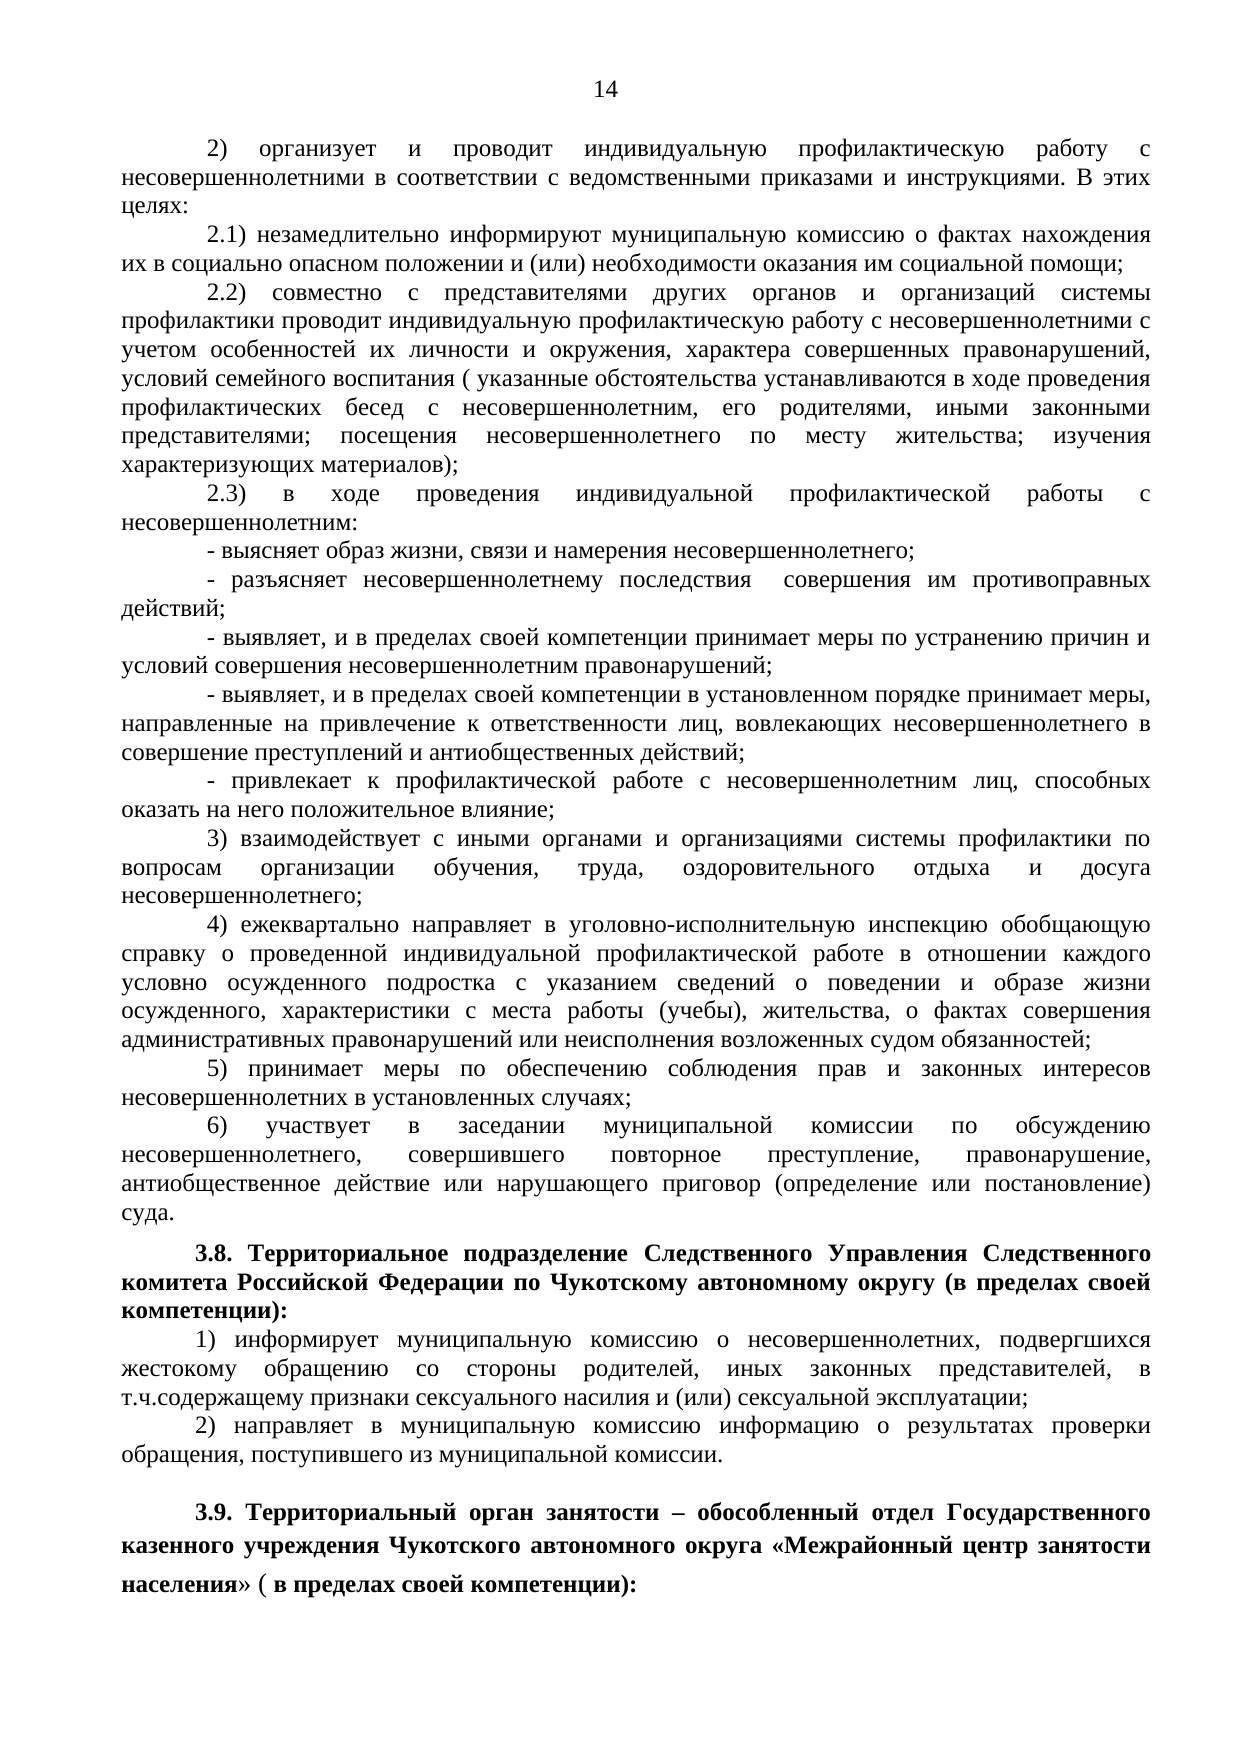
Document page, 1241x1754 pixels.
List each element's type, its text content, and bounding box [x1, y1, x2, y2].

text - выясняет образ жизни, связи и намерения несовершеннолетнего; [121, 536, 1152, 564]
text 2.2) совместно с представителями других органов и организаций системы профилактики проводит индивидуальную профилактическую работу с несовершеннолетними с учетом особенностей их личности и окружения, характера совершенных правонарушений, условий семейного воспитания ( указанные обстоятельства устанавливаются в ходе проведения профилактических бесед с несовершеннолетним, его родителями, иными законными представителями; посещения несовершеннолетнего по месту жительства; изучения характеризующих материалов); [121, 277, 1152, 478]
text 2.3) в ходе проведения индивидуальной профилактической работы с несовершеннолетним: [121, 478, 1152, 536]
text 3) взаимодействует с иными органами и организациями системы профилактики по вопросам организации обучения, труда, оздоровительного отдыха и досуга несовершеннолетнего; [121, 823, 1152, 909]
text 3.9. Территориальный орган занятости – обособленный отдел Государственного казенного учреждения Чукотского автономного округа «Межрайонный центр занятости населения» ( в пределах своей компетенции): [121, 1497, 1152, 1599]
text 2.1) незамедлительно информируют муниципальную комиссию о фактах нахождения их в социально опасном положении и (или) необходимости оказания им социальной помощи; [121, 219, 1152, 277]
text - выявляет, и в пределах своей компетенции принимает меры по устранению причин и условий совершения несовершеннолетним правонарушений; [121, 622, 1152, 679]
text 2) организует и проводит индивидуальную профилактическую работу с несовершеннолетними в соответствии с ведомственными приказами и инструкциями. В этих целях: [121, 133, 1152, 219]
text 3.8. Территориальное подразделение Следственного Управления Следственного комитета Российской Федерации по Чукотскому автономному округу (в пределах своей компетенции): [121, 1238, 1152, 1324]
text 4) ежеквартально направляет в уголовно-исполнительную инспекцию обобщающую справку о проведенной индивидуальной профилактической работе в отношении каждого условно осужденного подростка с указанием сведений о поведении и образе жизни осужденного, характеристики с места работы (учебы), жительства, о фактах совершения административных правонарушений или неисполнения возложенных судом обязанностей; [121, 909, 1152, 1053]
text 2) направляет в муниципальную комиссию информацию о результатах проверки обращения, поступившего из муниципальной комиссии. [121, 1411, 1152, 1468]
text - привлекает к профилактической работе с несовершеннолетним лиц, способных оказать на него положительное влияние; [121, 766, 1152, 823]
text - выявляет, и в пределах своей компетенции в установленном порядке принимает меры, направленные на привлечение к ответственности лиц, вовлекающих несовершеннолетнего в совершение преступлений и антиобщественных действий; [121, 679, 1152, 766]
text 5) принимает меры по обеспечению соблюдения прав и законных интересов несовершеннолетних в установленных случаях; [121, 1053, 1152, 1111]
text 1) информирует муниципальную комиссию о несовершеннолетних, подвергшихся жестокому обращению со стороны родителей, иных законных представителей, в т.ч.содержащему признаки сексуального насилия и (или) сексуальной эксплуатации; [121, 1324, 1152, 1411]
text 6) участвует в заседании муниципальной комиссии по обсуждению несовершеннолетнего, совершившего повторное преступление, правонарушение, антиобщественное действие или нарушающего приговор (определение или постановление) суда. [121, 1111, 1152, 1226]
text - разъясняет несовершеннолетнему последствия совершения им противоправных действий; [121, 564, 1152, 622]
